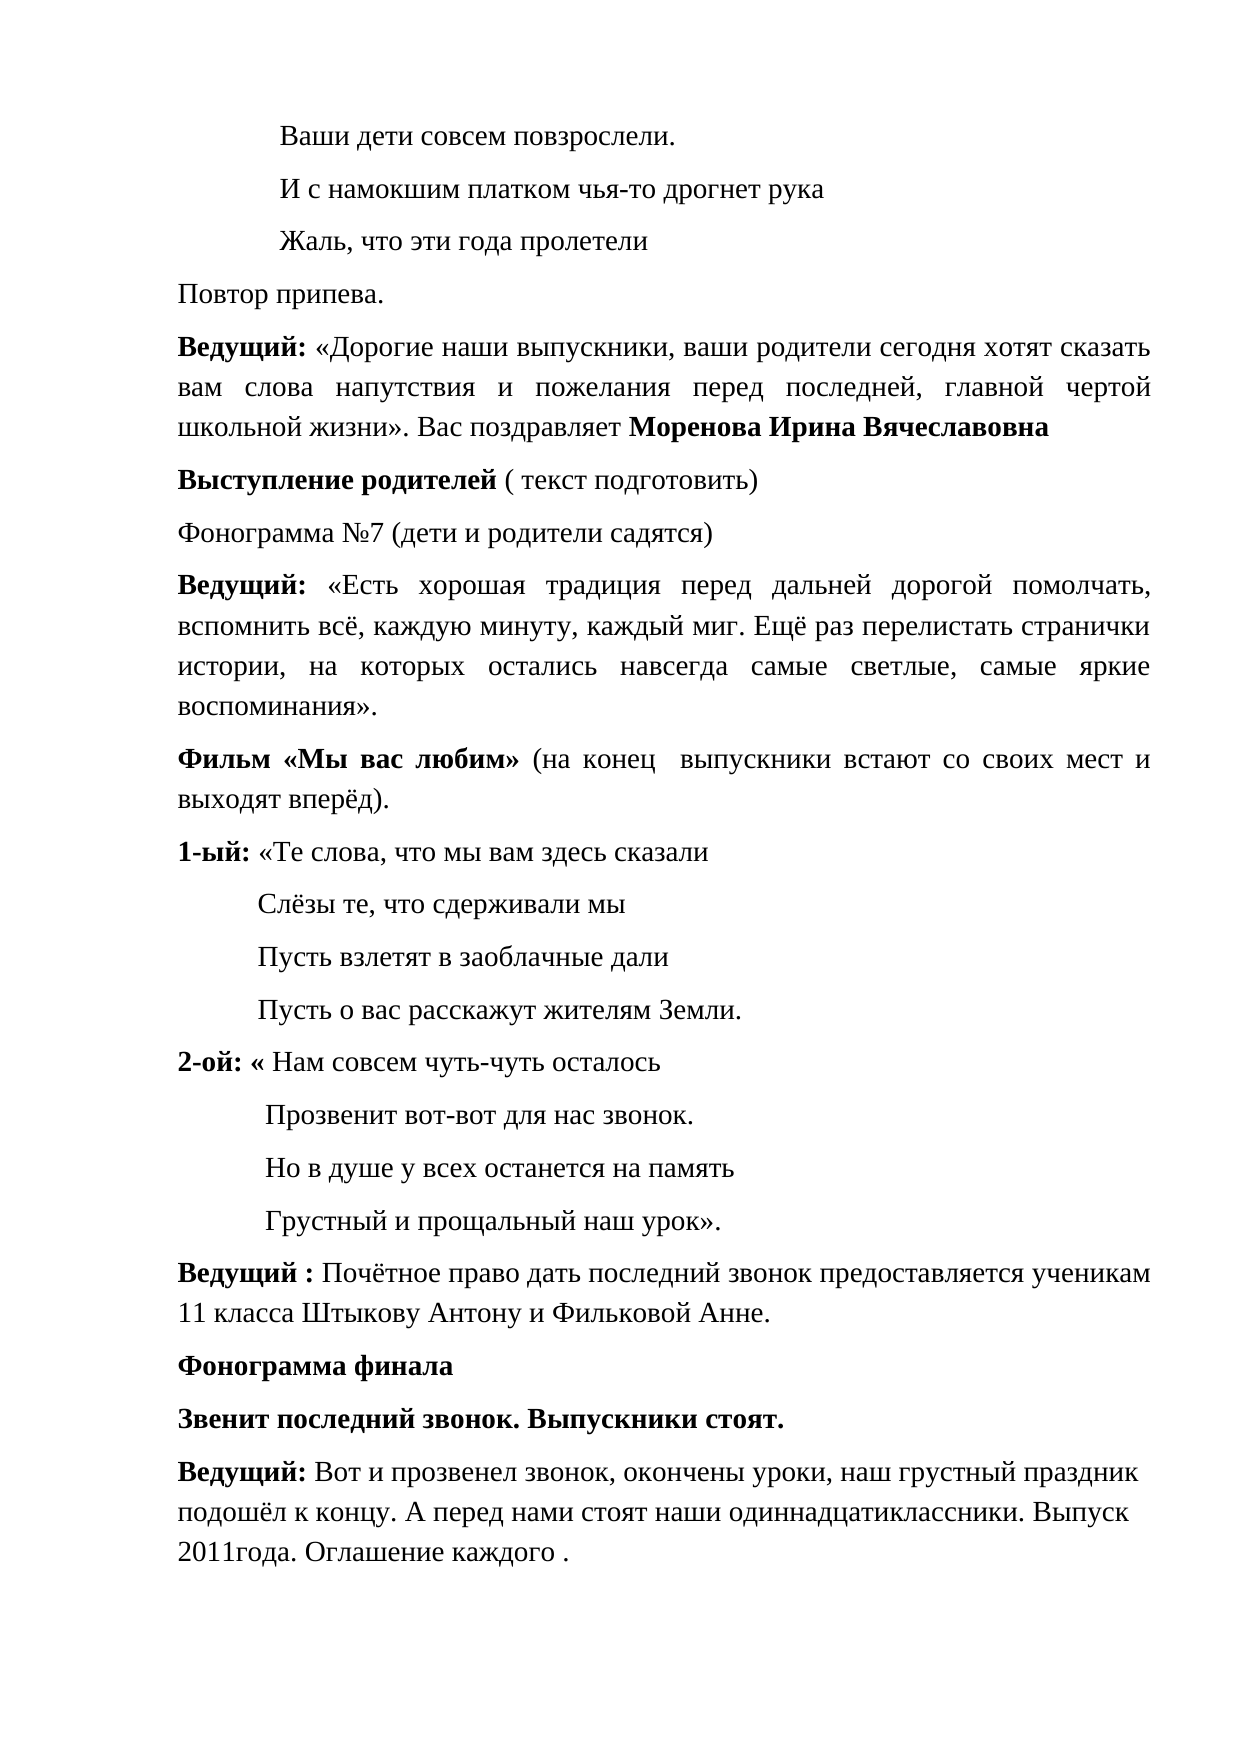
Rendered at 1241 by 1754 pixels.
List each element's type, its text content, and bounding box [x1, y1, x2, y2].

text Фонограмма финала [177, 1348, 1152, 1382]
text 2-ой: « Нам совсем чуть-чуть осталось [177, 1044, 1152, 1078]
text Звенит последний звонок. Выпускники стоят. [177, 1401, 1152, 1434]
text Жаль, что эти года пролетели [177, 223, 1152, 257]
text Ведущий : Почётное право дать последний звонок предоставляется ученикам 11 класса Штыкову Антону и Фильковой Анне. [177, 1255, 1152, 1329]
text Слёзы те, что сдерживали мы [177, 886, 1152, 920]
text Пусть взлетят в заоблачные дали [177, 939, 1152, 973]
text Ведущий: Вот и прозвенел звонок, окончены уроки, наш грустный праздник подошёл к концу. А перед нами стоят наши одиннадцатиклассники. Выпуск 2011года. Оглашение каждого . [177, 1454, 1152, 1568]
text Повтор припева. [177, 276, 1152, 310]
text Ведущий: «Дорогие наши выпускники, ваши родители сегодня хотят сказать вам слова напутствия и пожелания перед последней, главной чертой школьной жизни». Вас поздравляет Моренова Ирина Вячеславовна [177, 329, 1152, 443]
text И с намокшим платком чья-то дрогнет рука [177, 171, 1152, 204]
text Выступление родителей ( текст подготовить) [177, 462, 1152, 496]
text Фонограмма №7 (дети и родители садятся) [177, 515, 1152, 548]
text Фильм «Мы вас любим» (на конец выпускники встают со своих мест и выходят вперёд). [177, 741, 1152, 814]
text Но в душе у всех останется на память [177, 1150, 1152, 1183]
text Грустный и прощальный наш урок». [177, 1203, 1152, 1236]
text Пусть о вас расскажут жителям Земли. [177, 992, 1152, 1025]
text Ваши дети совсем повзрослели. [177, 118, 1152, 152]
text 1-ый: «Те слова, что мы вам здесь сказали [177, 834, 1152, 867]
text Прозвенит вот-вот для нас звонок. [177, 1097, 1152, 1131]
text Ведущий: «Есть хорошая традиция перед дальней дорогой помолчать, вспомнить всё, каждую минуту, каждый миг. Ещё раз перелистать странички истории, на которых остались навсегда самые светлые, самые яркие воспоминания». [177, 567, 1152, 722]
